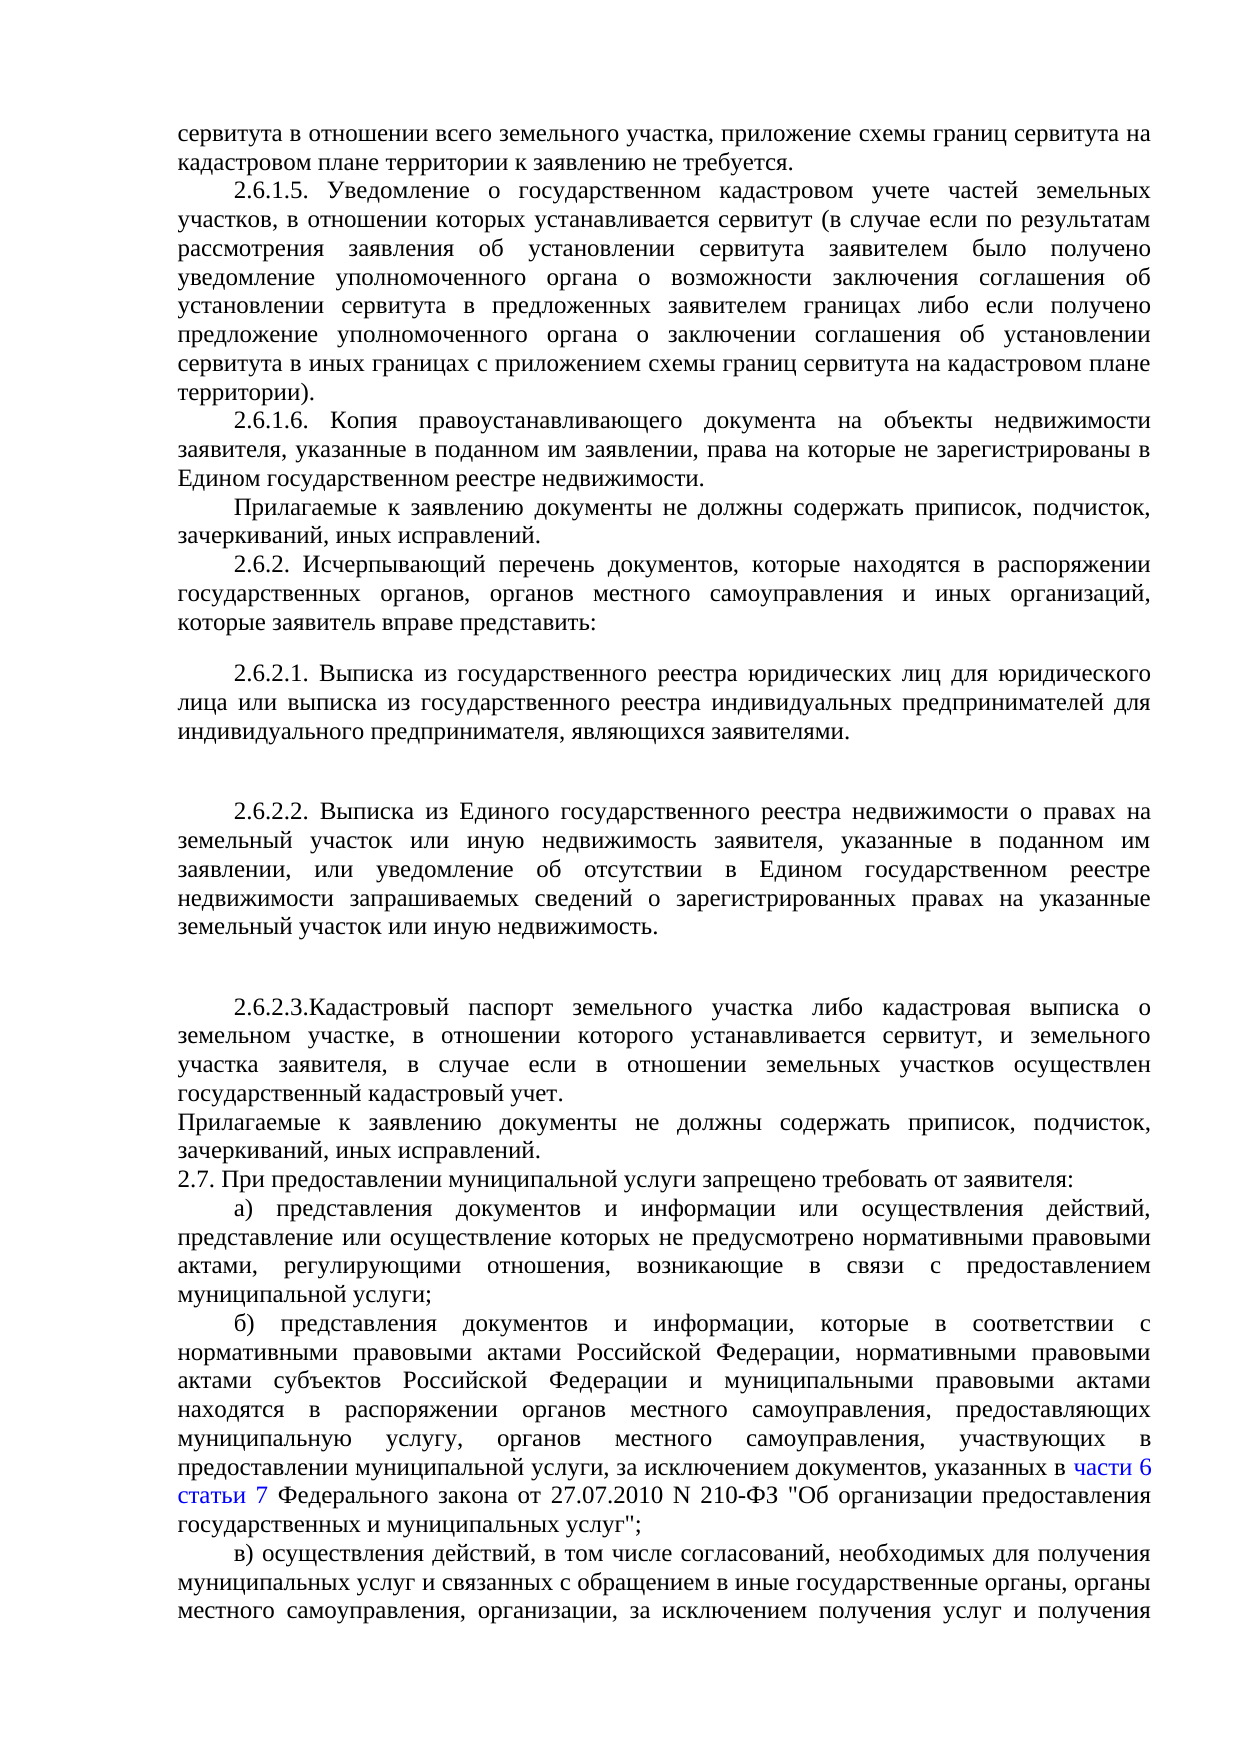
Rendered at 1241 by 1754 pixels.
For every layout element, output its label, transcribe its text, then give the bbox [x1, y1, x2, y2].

text б) представления документов и информации, которые в соответствии с нормативными правовыми актами Российской Федерации, нормативными правовыми актами субъектов Российской Федерации и муниципальными правовыми актами находятся в распоряжении органов местного самоуправления, предоставляющих муниципальную услугу, органов местного самоуправления, участвующих в предоставлении муниципальной услуги, за исключением документов, указанных в части 6 статьи 7 Федерального закона от 27.07.2010 N 210-ФЗ "Об организации предоставления государственных и муниципальных услуг"; [177, 1308, 1152, 1538]
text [177, 1538, 1152, 1624]
text 2.6.2. Исчерпывающий перечень документов, которые находятся в распоряжении государственных органов, органов местного самоуправления и иных организаций, которые заявитель вправе представить: [177, 549, 1152, 636]
text 2.7. При предоставлении муниципальной услуги запрещено требовать от заявителя: [177, 1164, 1152, 1193]
text 2.6.2.1. Выписка из государственного реестра юридических лиц для юридического лица или выписка из государственного реестра индивидуальных предпринимателей для индивидуального предпринимателя, являющихся заявителями. [177, 658, 1152, 745]
text а) представления документов и информации или осуществления действий, представление или осуществление которых не предусмотрено нормативными правовыми актами, регулирующими отношения, возникающие в связи с предоставлением муниципальной услуги; [177, 1193, 1152, 1308]
text Прилагаемые к заявлению документы не должны содержать приписок, подчисток, зачеркиваний, иных исправлений. [177, 492, 1152, 549]
text 2.6.1.6. Копия правоустанавливающего документа на объекты недвижимости заявителя, указанные в поданном им заявлении, права на которые не зарегистрированы в Едином государственном реестре недвижимости. [177, 406, 1152, 492]
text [177, 118, 1152, 176]
text 2.6.1.5. Уведомление о государственном кадастровом учете частей земельных участков, в отношении которых устанавливается сервитут (в случае если по результатам рассмотрения заявления об установлении сервитута заявителем было получено уведомление уполномоченного органа о возможности заключения соглашения об установлении сервитута в предложенных заявителем границах либо если получено предложение уполномоченного органа о заключении соглашения об установлении сервитута в иных границах с приложением схемы границ сервитута на кадастровом плане территории). [177, 176, 1152, 406]
text 2.6.2.2. Выписка из Единого государственного реестра недвижимости о правах на земельный участок или иную недвижимость заявителя, указанные в поданном им заявлении, или уведомление об отсутствии в Едином государственном реестре недвижимости запрашиваемых сведений о зарегистрированных правах на указанные земельный участок или иную недвижимость. [177, 796, 1152, 940]
text Прилагаемые к заявлению документы не должны содержать приписок, подчисток, зачеркиваний, иных исправлений. [177, 1107, 1152, 1164]
text 2.6.2.3.Кадастровый паспорт земельного участка либо кадастровая выписка о земельном участке, в отношении которого устанавливается сервитут, и земельного участка заявителя, в случае если в отношении земельных участков осуществлен государственный кадастровый учет. [177, 992, 1152, 1107]
